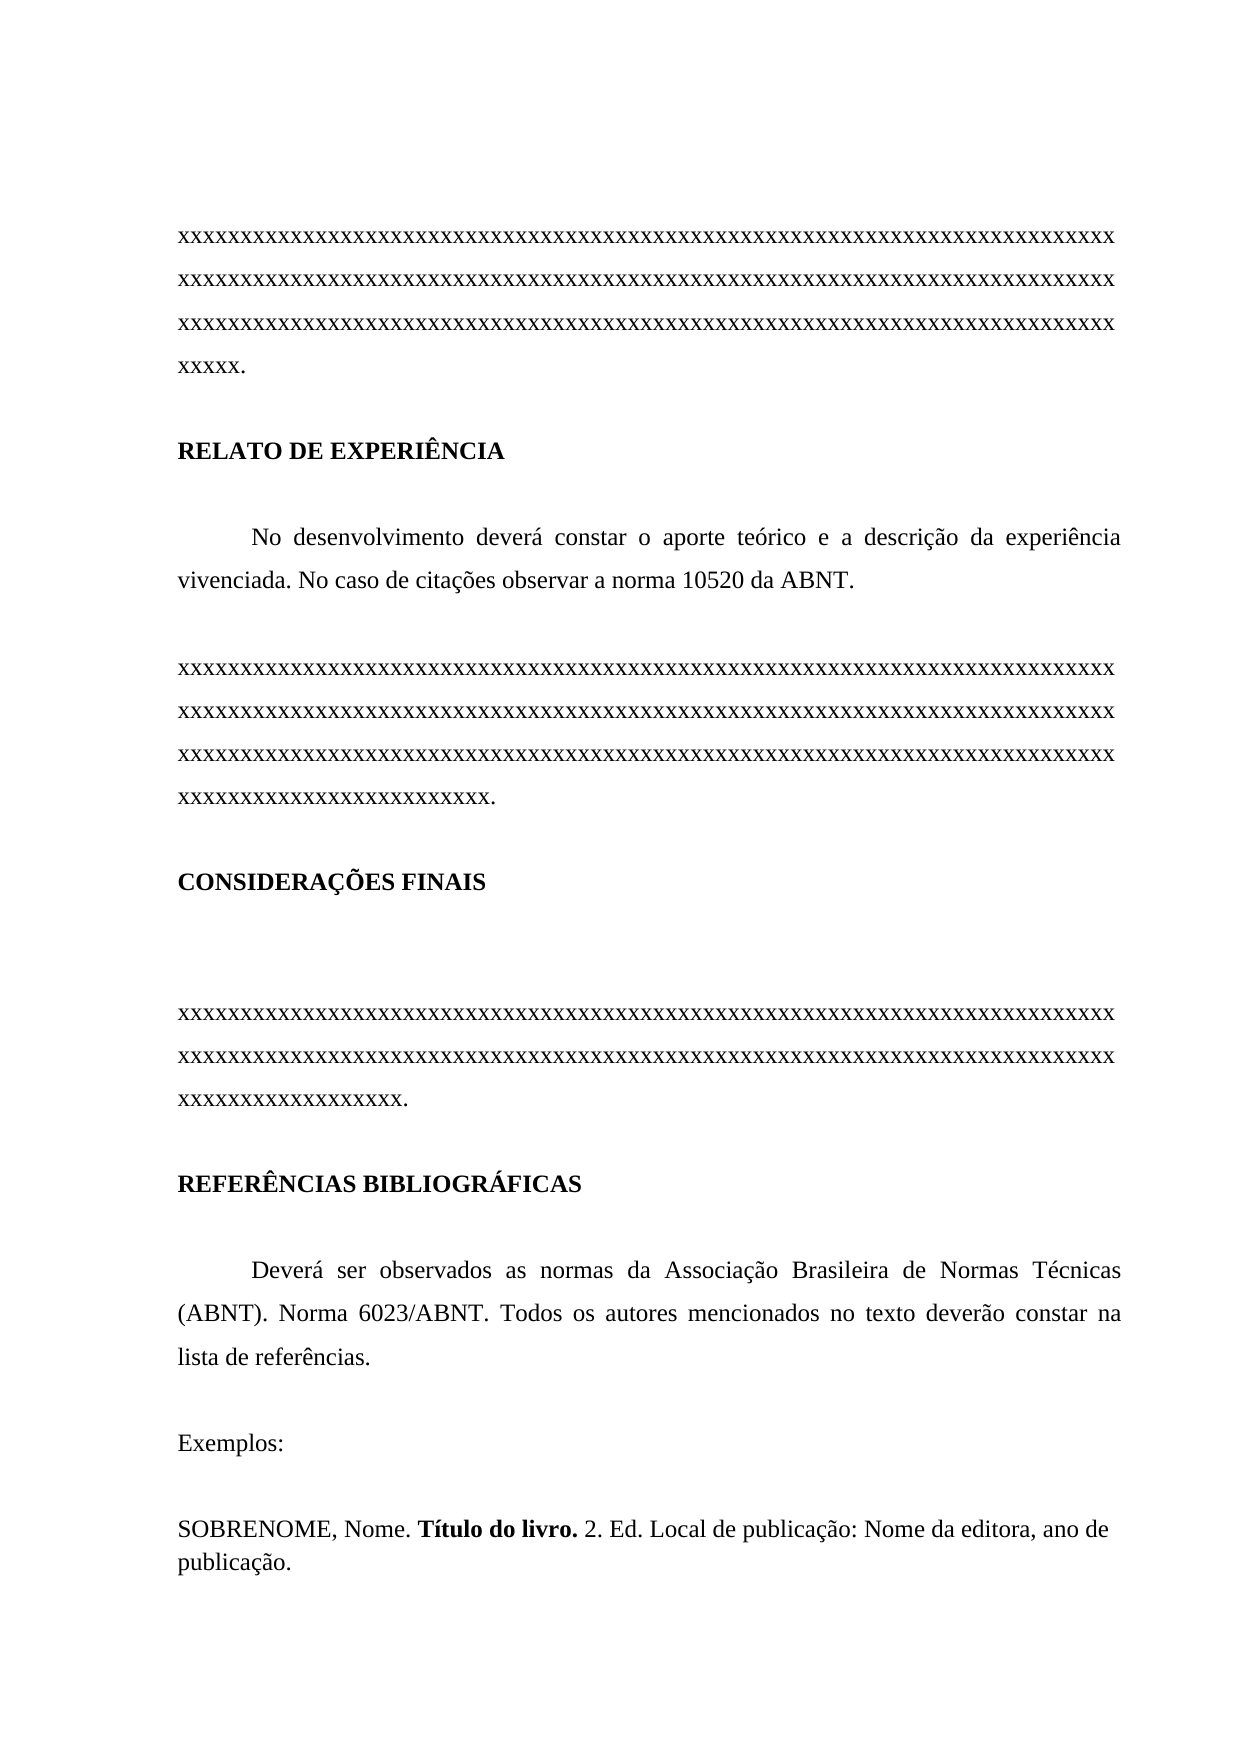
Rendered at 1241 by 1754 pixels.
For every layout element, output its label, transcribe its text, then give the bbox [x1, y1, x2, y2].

text RELATO DE EXPERIÊNCIA [177, 436, 1122, 465]
text xxxxxxxxxxxxxxxxxxxxxxxxxxxxxxxxxxxxxxxxxxxxxxxxxxxxxxxxxxxxxxxxxxxxxxxxxxxxxxxxxxxxxxxxxxxxxxxxxxxxxxxxxxxxxxxxxxxxxxxxxxxxxxxxxxxxxxxxxxxxxxxxxxxxxxxxxxxxxxxxxxxxxxxx. [177, 953, 1122, 1112]
text xxxxxxxxxxxxxxxxxxxxxxxxxxxxxxxxxxxxxxxxxxxxxxxxxxxxxxxxxxxxxxxxxxxxxxxxxxxxxxxxxxxxxxxxxxxxxxxxxxxxxxxxxxxxxxxxxxxxxxxxxxxxxxxxxxxxxxxxxxxxxxxxxxxxxxxxxxxxxxxxxxxxxxxxxxxxxxxxxxxxxxxxxxxxxxxxxxxxxxxxxxxxxxxxxxxxxxxxxxxxxxxxxxxxxxxxxxxxxxxxxxxxxxxxxx. [177, 608, 1122, 810]
text No desenvolvimento deverá constar o aporte teórico e a descrição da experiência vivenciada. No caso de citações observar a norma 10520 da ABNT. [177, 522, 1122, 594]
text xxxxxxxxxxxxxxxxxxxxxxxxxxxxxxxxxxxxxxxxxxxxxxxxxxxxxxxxxxxxxxxxxxxxxxxxxxxxxxxxxxxxxxxxxxxxxxxxxxxxxxxxxxxxxxxxxxxxxxxxxxxxxxxxxxxxxxxxxxxxxxxxxxxxxxxxxxxxxxxxxxxxxxxxxxxxxxxxxxxxxxxxxxxxxxxxxxxxxxxxxxxxxxxxxxxxxxxxxxxxxxxxxxxxxx. [177, 177, 1122, 378]
text REFERÊNCIAS BIBLIOGRÁFICAS [177, 1169, 1122, 1198]
text SOBRENOME, Nome. Título do livro. 2. Ed. Local de publicação: Nome da editora, ano de publicação. [177, 1514, 1122, 1576]
text CONSIDERAÇÕES FINAIS [177, 867, 1122, 896]
text Exemplos: [177, 1428, 1122, 1457]
text Deverá ser observados as normas da Associação Brasileira de Normas Técnicas (ABNT). Norma 6023/ABNT. Todos os autores mencionados no texto deverão constar na lista de referências. [177, 1255, 1122, 1370]
